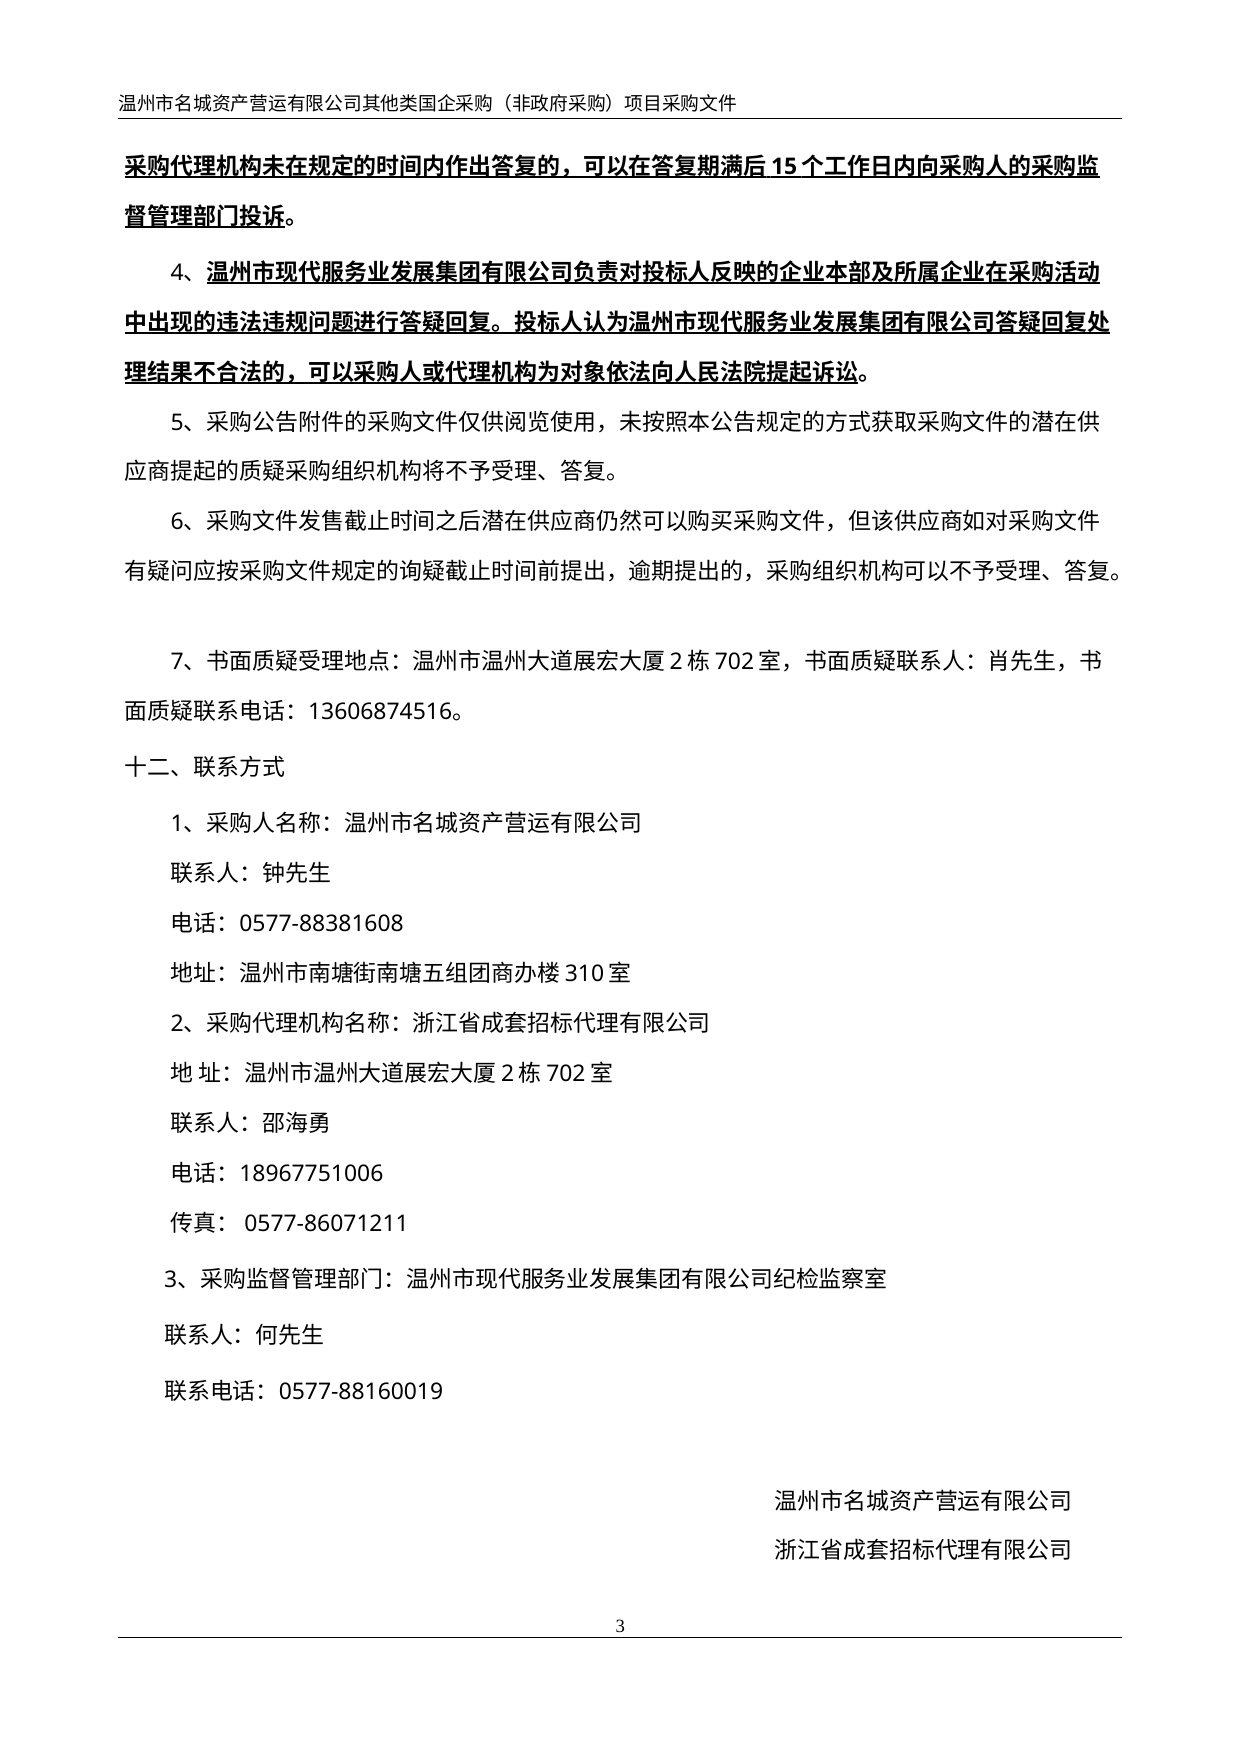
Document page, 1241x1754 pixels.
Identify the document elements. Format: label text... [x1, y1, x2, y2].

text 2、采购代理机构名称：浙江省成套招标代理有限公司 [124, 1005, 1116, 1038]
text 地 址：温州市温州大道展宏大厦2栋702室 [124, 1055, 1116, 1088]
text 6、采购文件发售截止时间之后潜在供应商仍然可以购买采购文件，但该供应商如对采购文件有疑问应按采购文件规定的询疑截止时间前提出，逾期提出的，采购组织机构可以不予受理、答复。 [124, 503, 1116, 624]
text 3、采购监督管理部门：温州市现代服务业发展集团有限公司纪检监察室 [118, 1261, 1116, 1294]
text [124, 148, 1116, 231]
text 联系人：邵海勇 [124, 1105, 1116, 1138]
text 电话：0577-88381608 [124, 905, 1116, 938]
text 地址：温州市南塘街南塘五组团商办楼310室 [124, 955, 1116, 988]
text 联系人：钟先生 [124, 855, 1116, 888]
text 温州市名城资产营运有限公司 [118, 1482, 1072, 1516]
text 联系人：何先生 [118, 1317, 1116, 1350]
text 十二、联系方式 [124, 749, 1116, 782]
text 联系电话：0577-88160019 [118, 1373, 1116, 1406]
text 5、采购公告附件的采购文件仅供阅览使用，未按照本公告规定的方式获取采购文件的潜在供应商提起的质疑采购组织机构将不予受理、答复。 [124, 403, 1116, 486]
text 电话：18967751006 [124, 1154, 1116, 1188]
text 浙江省成套招标代理有限公司 [118, 1532, 1072, 1566]
text 1、采购人名称：温州市名城资产营运有限公司 [124, 805, 1116, 838]
text 传真： 0577-86071211 [124, 1204, 1116, 1238]
text 4、温州市现代服务业发展集团有限公司负责对投标人反映的企业本部及所属企业在采购活动中出现的违法违规问题进行答疑回复。投标人认为温州市现代服务业发展集团有限公司答疑回复处理结果不合法的，可以采购人或代理机构为对象依法向人民法院提起诉讼。 [124, 254, 1116, 387]
text 7、书面质疑受理地点：温州市温州大道展宏大厦2栋702室，书面质疑联系人：肖先生，书面质疑联系电话：13606874516。 [124, 643, 1116, 726]
